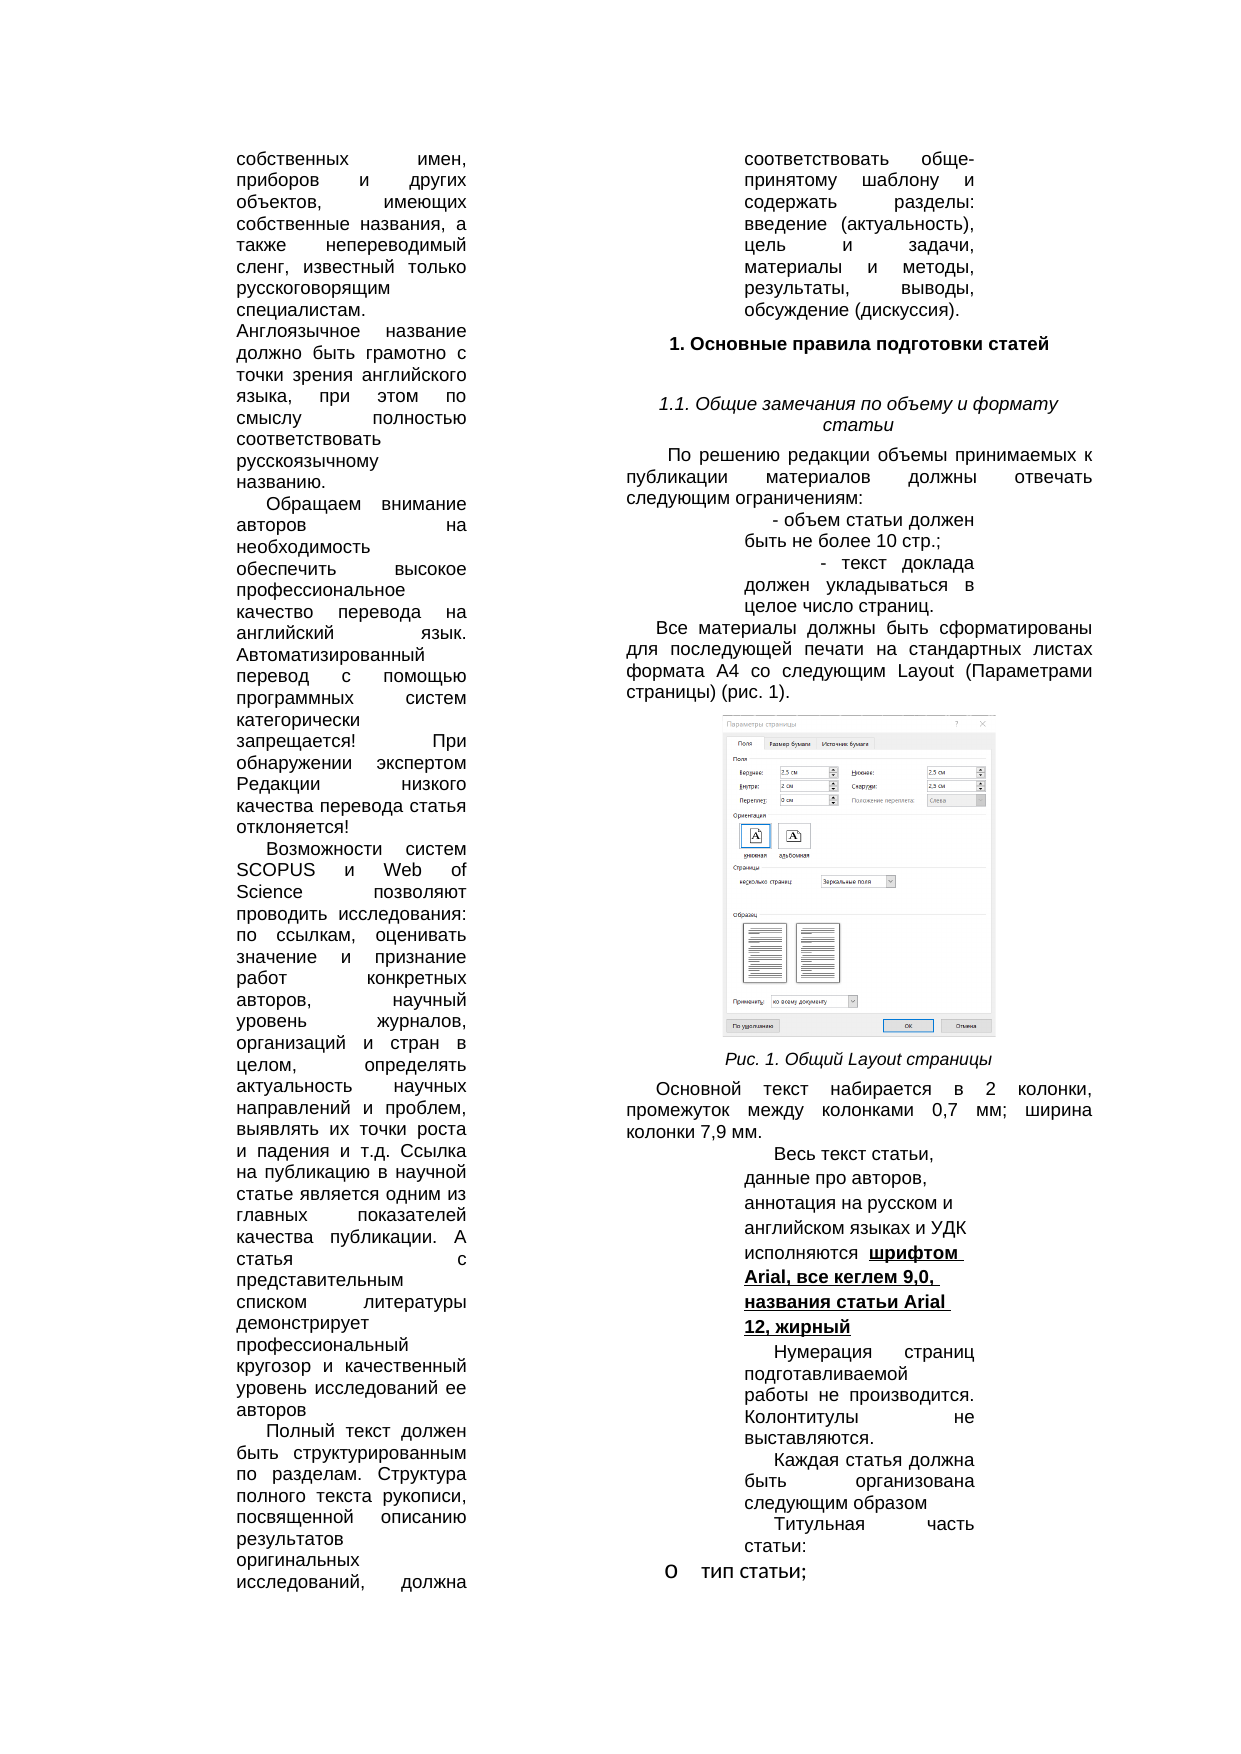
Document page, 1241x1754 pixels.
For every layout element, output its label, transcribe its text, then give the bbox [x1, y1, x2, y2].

text Весь текст статьи, данные про авторов, аннотация на русском и английском языках и УДК исполняются шрифтом Arial, все кеглем 9,0, названия статьи Arial 12, жирный [744, 1142, 974, 1337]
text Каждая статья должна быть организована следующим образом [744, 1448, 974, 1513]
text Возможности систем SCOPUS и Web of Science позволяют проводить исследования: по ссылкам, оценивать значение и признание работ конкретных авторов, научный уровень журналов, организаций и стран в целом, определять актуальность научных направлений и проблем, выявлять их точки роста и падения и т.д. Ссылка на публикацию в научной статье является одним из главных показателей качества публикации. А статья с представительным списком литературы демонстрирует профессиональный кругозор и качественный уровень исследований ее авторов [236, 838, 467, 1420]
list тип статьи; [663, 1556, 1092, 1586]
text 1.1. Общие замечания по объему и формату статьи [626, 392, 1092, 436]
text По решению редакции объемы принимаемых к публикации материалов должны отвечать следующим ограничениям: [626, 444, 1092, 509]
text Полный текст должен быть структурированным по разделам. Структура полного текста рукописи, посвященной описанию результатов оригинальных исследований, должна соответствовать обще-принятому шаблону и содержать разделы: введение (актуальность), цель и задачи, материалы и методы, результаты, выводы, обсуждение (дискуссия). [744, 148, 974, 320]
text Основной текст набирается в 2 колонки, промежуток между колонками 0,7 мм; ширина колонки 7,9 мм. [626, 1078, 1092, 1142]
text Рис. 1. Общий Layout страницы [626, 1049, 1092, 1069]
text Обращаем внимание авторов на необходимость обеспечить высокое профессиональное качество перевода на английский язык. Автоматизированный перевод с помощью программных систем категорически запрещается! При обнаружении экспертом Редакции низкого качества перевода статья отклоняется! [236, 493, 467, 838]
text Полный текст должен быть структурированным по разделам. Структура полного текста рукописи, посвященной описанию результатов оригинальных исследований, должна соответствовать обще-принятому шаблону и содержать разделы: введение (актуальность), цель и задачи, материалы и методы, результаты, выводы, обсуждение (дискуссия). [236, 1420, 467, 1592]
text Все материалы должны быть сформатированы для последующей печати на стандартных листах формата А4 со следующим Layout (Параметрами страницы) (рис. 1). [626, 616, 1092, 703]
text Нумерация страниц подготавливаемой работы не производится. Колонтитулы не выставляются. [744, 1341, 974, 1448]
text 1. Основные правила подготовки статей [626, 333, 1092, 354]
text Титульная часть статьи: [744, 1513, 974, 1556]
picture [722, 715, 996, 1037]
text - объем статьи должен быть не более 10 стр.; [744, 509, 974, 552]
text - текст доклада должен укладываться в целое число страниц. [744, 552, 974, 616]
